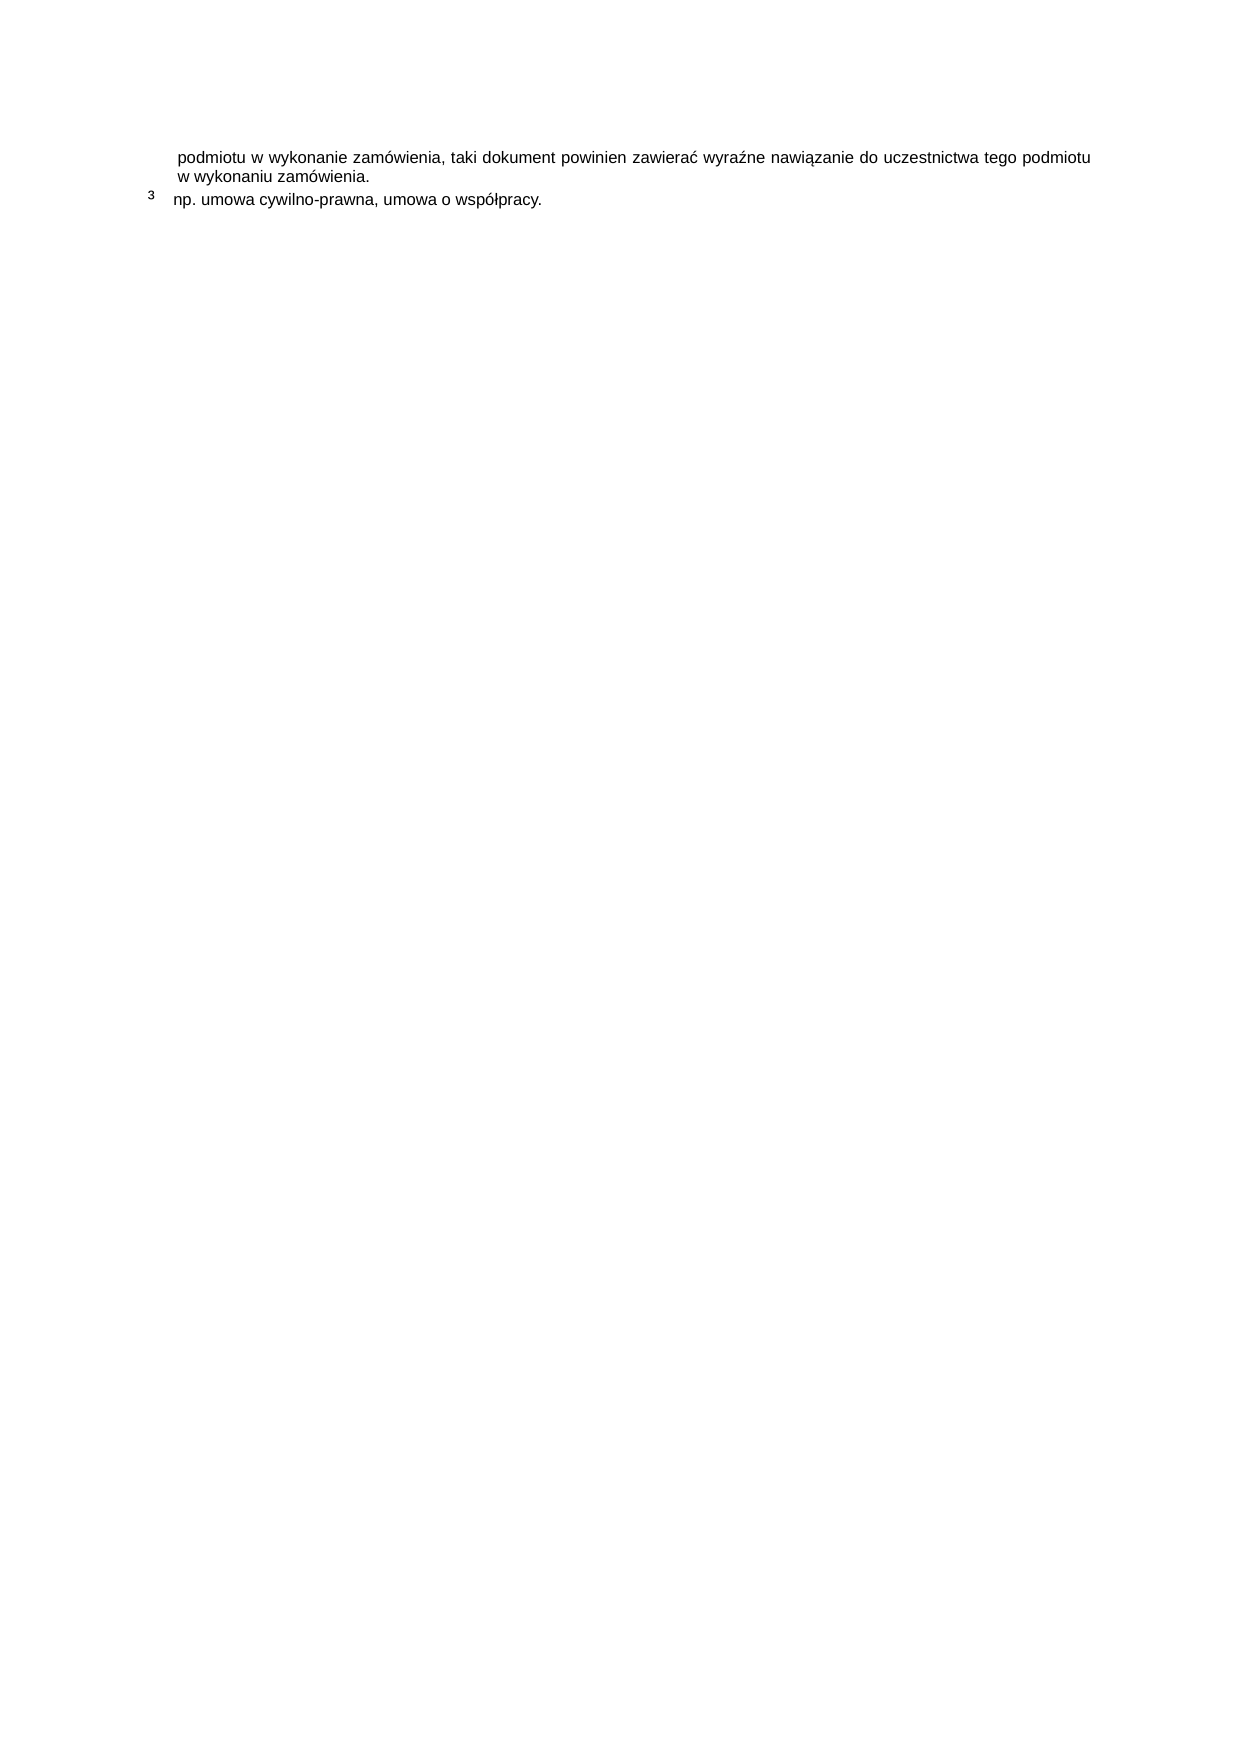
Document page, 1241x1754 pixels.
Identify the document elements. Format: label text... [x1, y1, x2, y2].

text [148, 148, 1093, 186]
text ³ np. umowa cywilno-prawna, umowa o współpracy. [148, 186, 1093, 210]
